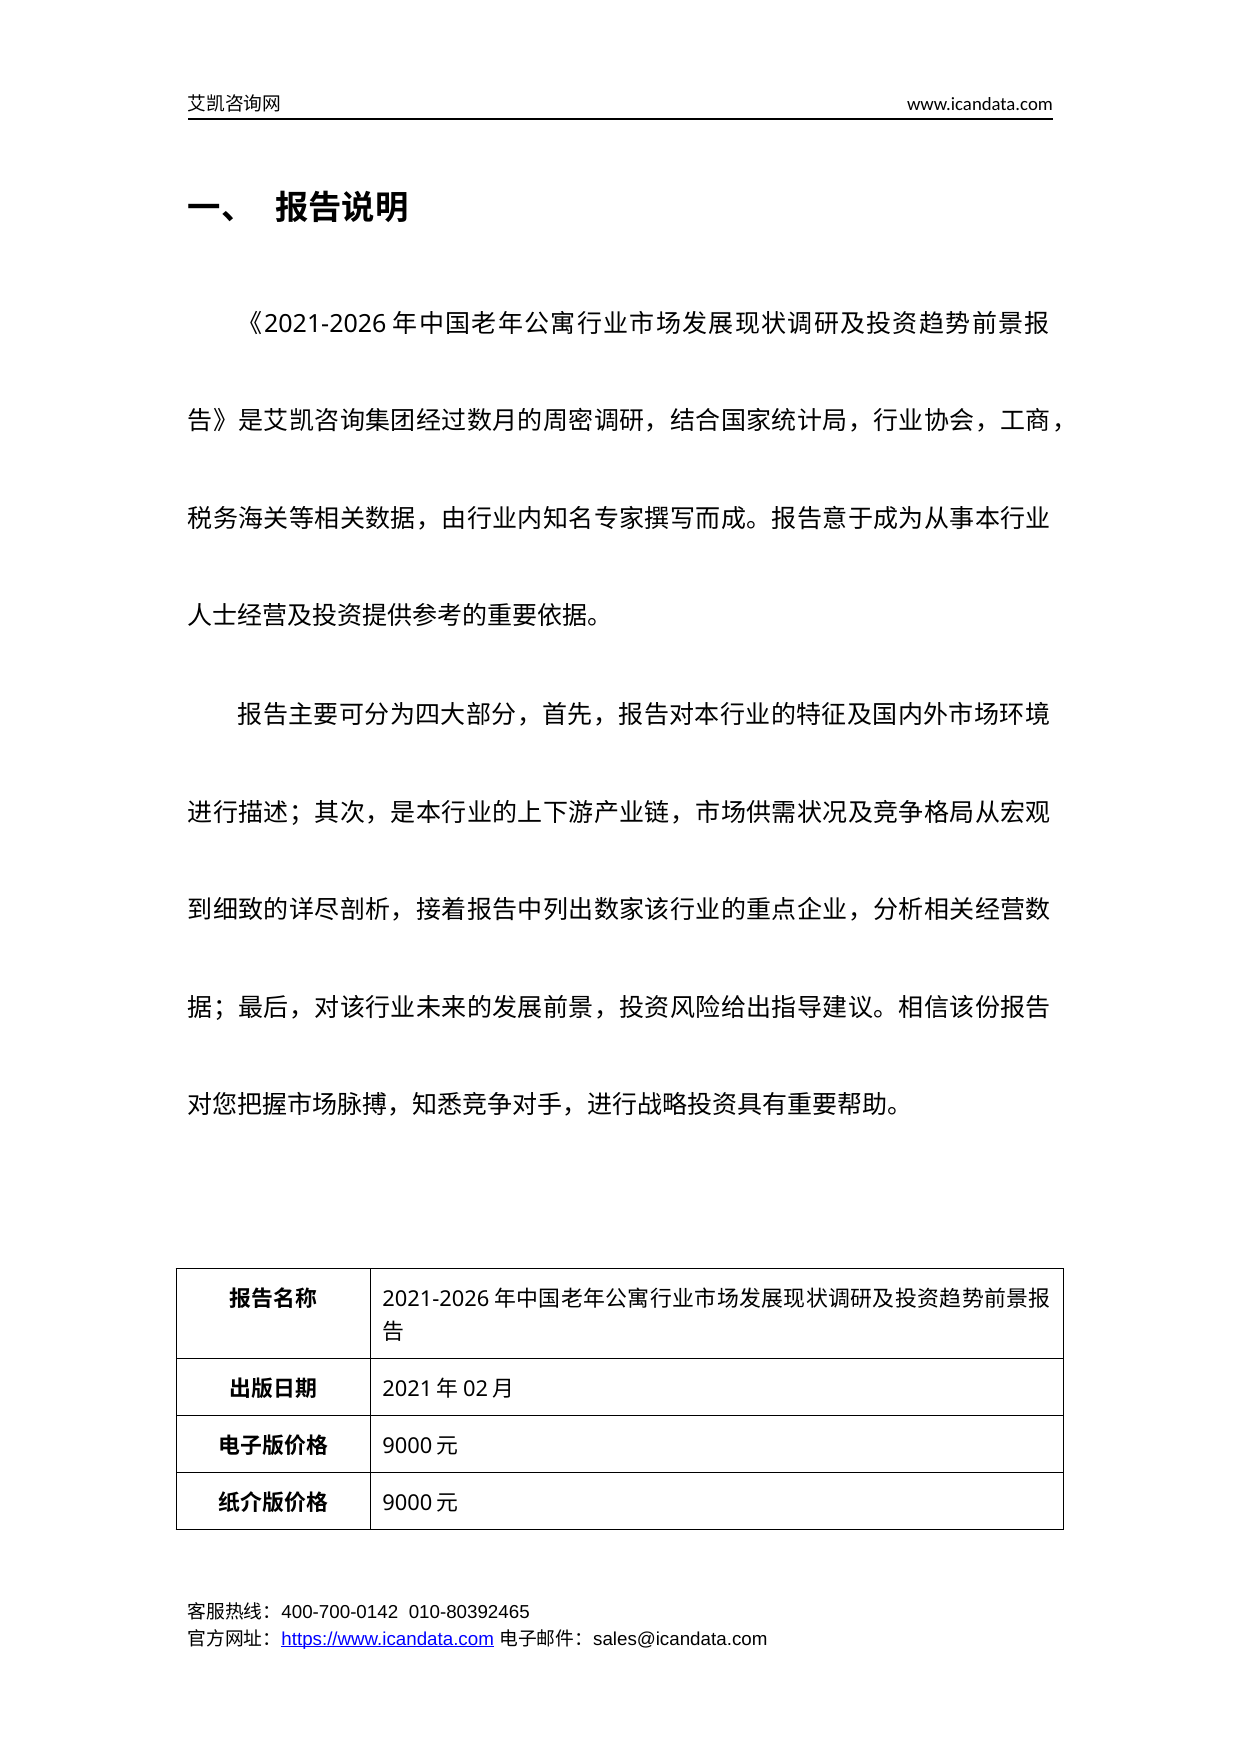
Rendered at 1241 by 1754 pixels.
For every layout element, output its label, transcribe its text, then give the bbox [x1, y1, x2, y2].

table_cell 2021年02月 [371, 1359, 1063, 1415]
text 报告主要可分为四大部分，首先，报告对本行业的特征及国内外市场环境进行描述；其次，是本行业的上下游产业链，市场供需状况及竞争格局从宏观到细致的详尽剖析，接着报告中列出数家该行业的重点企业，分析相关经营数据；最后，对该行业未来的发展前景，投资风险给出指导建议。相信该份报告对您把握市场脉搏，知悉竞争对手，进行战略投资具有重要帮助。 [187, 681, 1053, 1136]
table_header 报告名称 [177, 1269, 370, 1358]
table_cell 9000元 [371, 1416, 1063, 1472]
table_cell 出版日期 [177, 1359, 370, 1415]
subtitle 报告说明 [187, 172, 1053, 237]
table_header 2021-2026年中国老年公寓行业市场发展现状调研及投资趋势前景报告 [371, 1269, 1063, 1358]
text 《2021-2026年中国老年公寓行业市场发展现状调研及投资趋势前景报告》是艾凯咨询集团经过数月的周密调研，结合国家统计局，行业协会，工商，税务海关等相关数据，由行业内知名专家撰写而成。报告意于成为从事本行业人士经营及投资提供参考的重要依据。 [187, 289, 1053, 646]
table_cell 电子版价格 [177, 1416, 370, 1472]
table_cell 纸介版价格 [177, 1473, 370, 1529]
table_cell 9000元 [371, 1473, 1063, 1529]
